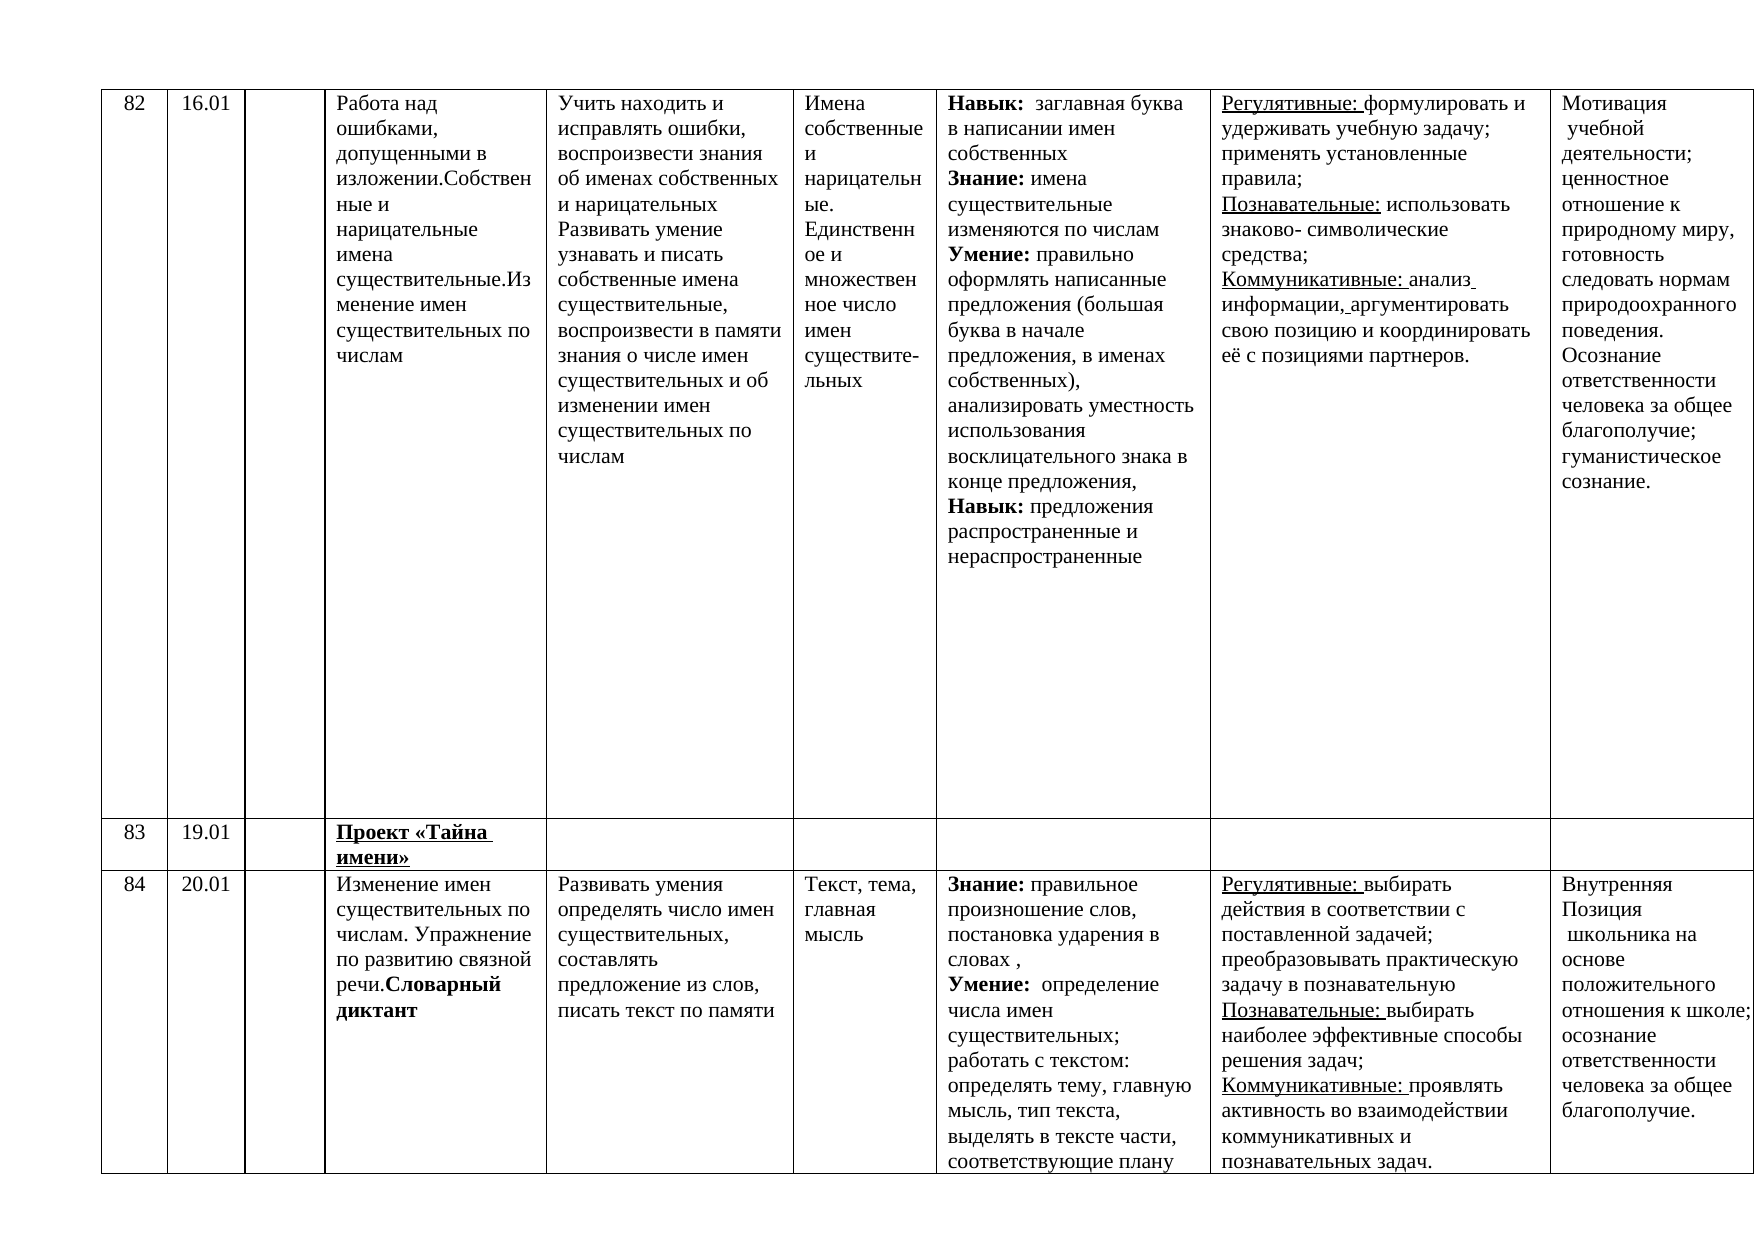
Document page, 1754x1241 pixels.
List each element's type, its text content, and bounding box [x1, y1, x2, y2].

table_cell [937, 819, 1210, 869]
table_cell [1551, 819, 1753, 869]
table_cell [1551, 871, 1753, 1173]
table_cell [794, 819, 936, 869]
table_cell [1211, 871, 1550, 1173]
table_cell [246, 819, 324, 869]
table_cell 19.01 [168, 819, 244, 869]
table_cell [794, 871, 936, 1173]
table_cell [1211, 819, 1550, 869]
table_cell [547, 819, 793, 869]
table_cell 83 [102, 819, 167, 869]
table_cell Навык: заглавная буква в написании имен собственных Знание: имена существительные изменяются по числам Умение: правильно оформлять написанные предложения (большая буква в начале предложения, в именах собственных), анализировать уместность использования восклицательного знака в конце предложения, Навык: предложения распространенные и нераспространенные [937, 90, 1210, 818]
table_cell Учить находить и исправлять ошибки, воспроизвести знания об именах собственных и нарицательных Развивать умение узнавать и писать собственные имена существительные, воспроизвести в памяти знания о числе имен существительных и об изменении имен существительных по числам [547, 90, 793, 818]
table_cell Имена собственные и нарицательные. Единственное и множественное число имен существите-льных [794, 90, 936, 818]
table_cell 82 [102, 90, 167, 818]
table_cell Регулятивные: формулировать и удерживать учебную задачу; применять установленные правила; Познавательные: использовать знаково- символические средства; Коммуникативные: анализ информации, аргументировать свою позицию и координировать её с позициями партнеров. [1211, 90, 1550, 818]
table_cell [547, 871, 793, 1173]
table_cell 16.01 [168, 90, 244, 818]
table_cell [937, 871, 1210, 1173]
table_cell 20.01 [168, 871, 244, 1173]
table_cell [246, 871, 324, 1173]
table_cell Проект «Тайна имени» [326, 819, 546, 869]
table_cell Работа над ошибками, допущенными в изложении.Собственные и нарицательные имена существительные.Изменение имен существительных по числам [326, 90, 546, 818]
table_cell 84 [102, 871, 167, 1173]
table_cell [246, 90, 324, 818]
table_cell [326, 871, 546, 1173]
table_cell Мотивация учебной деятельности; ценностное отношение к природному миру, готовность следовать нормам природоохранного поведения. Осознание ответственности человека за общее благополучие; гуманистическое сознание. [1551, 90, 1753, 818]
